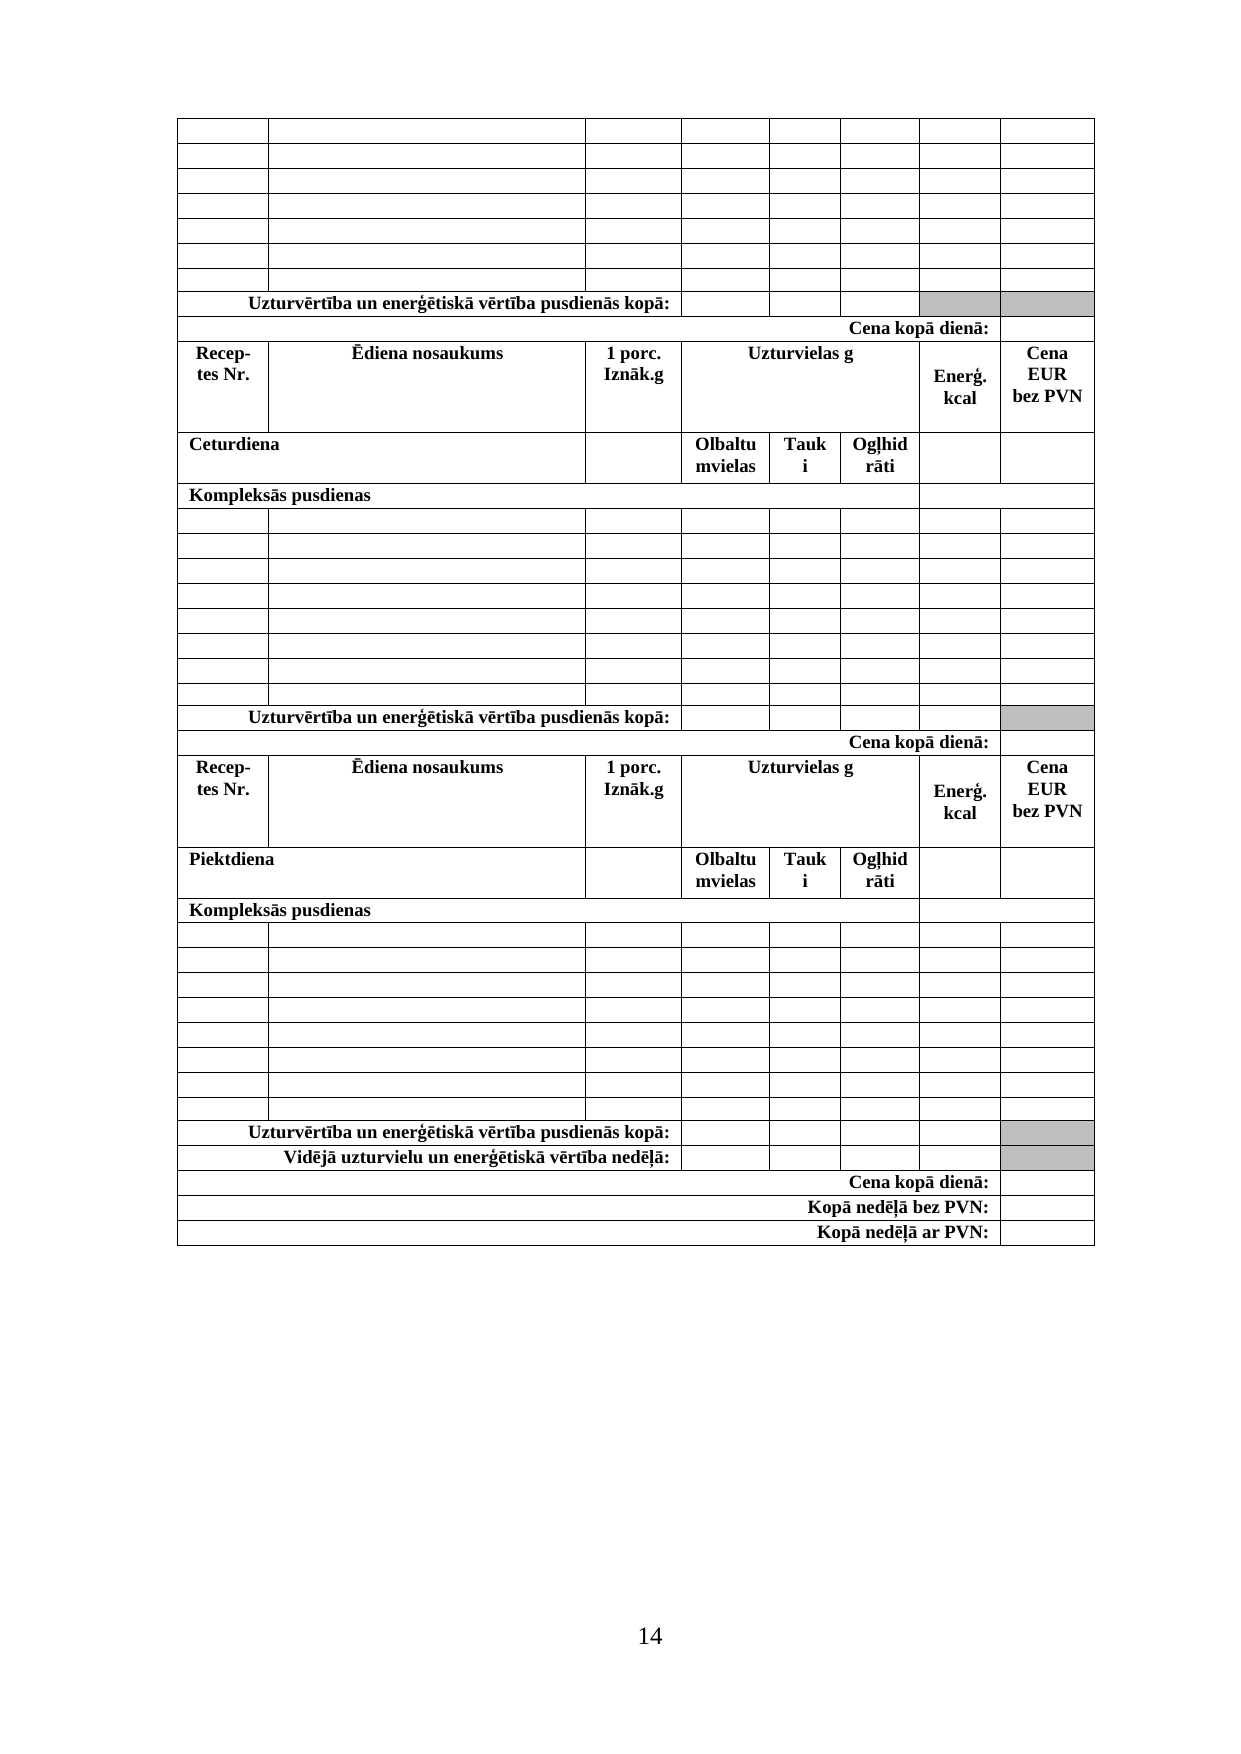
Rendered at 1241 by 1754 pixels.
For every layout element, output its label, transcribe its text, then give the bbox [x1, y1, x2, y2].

table_cell [920, 119, 1000, 143]
table_cell [1001, 1221, 1094, 1245]
table_cell [841, 144, 919, 168]
table_cell [841, 244, 919, 268]
table_cell [178, 634, 268, 658]
table_cell [682, 244, 769, 268]
table_cell [770, 706, 840, 730]
table_cell [178, 144, 268, 168]
table_cell [178, 194, 268, 218]
table_cell [770, 509, 840, 533]
table_cell [920, 634, 1000, 658]
table_cell [586, 433, 681, 483]
table_cell [920, 433, 1000, 483]
table_cell Cena EUR bez PVN [1001, 756, 1094, 847]
table_cell [841, 1146, 919, 1170]
table_cell [841, 219, 919, 243]
table_cell [841, 1023, 919, 1047]
table_cell [269, 1098, 585, 1120]
table_cell [920, 509, 1000, 533]
table_cell Ogļhidrāti [841, 848, 919, 897]
table_cell Kompleksās pusdienas [178, 899, 919, 922]
table_cell [1001, 1121, 1094, 1145]
table_cell [682, 219, 769, 243]
table_cell [841, 998, 919, 1022]
table_cell [841, 948, 919, 972]
table_cell [920, 609, 1000, 633]
table_cell [920, 948, 1000, 972]
table_cell [920, 484, 1094, 508]
table_cell [770, 534, 840, 558]
table_cell [1001, 269, 1094, 291]
table_cell [586, 1023, 681, 1047]
table_cell [269, 144, 585, 168]
table_cell [1001, 317, 1094, 341]
table_cell Ceturdiena [178, 433, 585, 483]
table_cell [682, 292, 769, 316]
table_cell [178, 584, 268, 608]
table_cell [586, 848, 681, 897]
table_cell [920, 169, 1000, 193]
table_cell [682, 1146, 769, 1170]
table_cell [586, 684, 681, 705]
table_cell [841, 584, 919, 608]
table_cell [269, 269, 585, 291]
table_cell Uzturvērtība un enerģētiskā vērtība pusdienās kopā: [178, 1121, 681, 1145]
table_cell [178, 559, 268, 583]
table_cell [178, 1073, 268, 1097]
table_cell [269, 119, 585, 143]
table_cell [586, 923, 681, 947]
table_cell [682, 144, 769, 168]
table_cell Ogļhidrāti [841, 433, 919, 483]
table_cell [1001, 144, 1094, 168]
table_cell [178, 509, 268, 533]
table_cell [1001, 923, 1094, 947]
table_cell [269, 659, 585, 683]
table_cell [770, 144, 840, 168]
table_cell [770, 219, 840, 243]
table_cell [920, 292, 1000, 316]
table_cell [1001, 731, 1094, 755]
table_cell [770, 659, 840, 683]
table_cell [920, 848, 1000, 897]
table_cell [586, 1098, 681, 1120]
table_cell [269, 998, 585, 1022]
table_cell [586, 144, 681, 168]
table_cell [841, 1073, 919, 1097]
table_cell [841, 1048, 919, 1072]
table_cell [920, 1073, 1000, 1097]
table_cell [1001, 509, 1094, 533]
table_cell [1001, 634, 1094, 658]
table_cell [682, 584, 769, 608]
table_cell Kompleksās pusdienas [178, 484, 919, 508]
table_cell [1001, 1073, 1094, 1097]
table_cell [920, 1048, 1000, 1072]
table_cell [1001, 584, 1094, 608]
table_cell [586, 1073, 681, 1097]
table_cell [920, 584, 1000, 608]
table_cell Cena kopā dienā: [178, 731, 1000, 755]
table_cell [920, 659, 1000, 683]
table_cell [770, 609, 840, 633]
table_cell [770, 684, 840, 705]
table_cell Enerģ. kcal [920, 756, 1000, 847]
table_cell [1001, 998, 1094, 1022]
table_cell [269, 973, 585, 997]
table_cell [682, 659, 769, 683]
table_cell [770, 1023, 840, 1047]
table_cell [269, 923, 585, 947]
table_cell [269, 948, 585, 972]
table_cell Kopā nedēļā bez PVN: [178, 1196, 1000, 1220]
table_cell Vidējā uzturvielu un enerģētiskā vērtība nedēļā: [178, 1146, 681, 1170]
table_cell [269, 1048, 585, 1072]
table_cell [920, 1098, 1000, 1120]
table_cell [178, 684, 268, 705]
table_cell [178, 534, 268, 558]
table_cell [841, 659, 919, 683]
table_cell [841, 973, 919, 997]
table_cell [586, 584, 681, 608]
table_cell Enerģ. kcal [920, 342, 1000, 432]
table_cell [841, 1121, 919, 1145]
table_cell Tauki [770, 848, 840, 897]
table_cell [770, 194, 840, 218]
table_cell [1001, 244, 1094, 268]
table_cell [1001, 1023, 1094, 1047]
table_cell [682, 1098, 769, 1120]
table_cell [586, 973, 681, 997]
table_cell [770, 1121, 840, 1145]
table_cell [269, 169, 585, 193]
table_cell [269, 509, 585, 533]
table_cell [178, 119, 268, 143]
table_cell [178, 269, 268, 291]
table_cell [682, 923, 769, 947]
table_cell [770, 559, 840, 583]
table_cell [920, 144, 1000, 168]
table_cell [770, 948, 840, 972]
table_cell [1001, 848, 1094, 897]
table_cell [841, 559, 919, 583]
table_cell [682, 1121, 769, 1145]
table_cell [178, 1023, 268, 1047]
table_cell [841, 923, 919, 947]
table_cell Ēdiena nosaukums [269, 342, 585, 432]
table_cell [920, 706, 1000, 730]
table_cell [1001, 119, 1094, 143]
table_cell [920, 998, 1000, 1022]
table_cell [586, 169, 681, 193]
table_cell [178, 973, 268, 997]
table_cell Olbaltumvielas [682, 848, 769, 897]
table_cell [682, 269, 769, 291]
table_cell [920, 899, 1094, 922]
table_cell [1001, 609, 1094, 633]
table_cell [269, 194, 585, 218]
table_cell [1001, 1196, 1094, 1220]
table_cell [269, 1073, 585, 1097]
table_cell [586, 244, 681, 268]
table_cell [920, 1023, 1000, 1047]
table_cell Cena kopā dienā: [178, 317, 1000, 341]
table_cell [178, 923, 268, 947]
table_cell [586, 998, 681, 1022]
table_cell [920, 244, 1000, 268]
table_cell [1001, 292, 1094, 316]
table_cell [682, 194, 769, 218]
table_cell [841, 1098, 919, 1120]
table_cell Uzturvērtība un enerģētiskā vērtība pusdienās kopā: [178, 292, 681, 316]
table_cell [178, 659, 268, 683]
table_cell [920, 1121, 1000, 1145]
table_cell [178, 998, 268, 1022]
table_cell [269, 584, 585, 608]
table_cell [586, 269, 681, 291]
table_cell [178, 1048, 268, 1072]
table_cell [841, 269, 919, 291]
table_cell [770, 292, 840, 316]
table_cell [682, 948, 769, 972]
table_cell [770, 269, 840, 291]
table_cell [1001, 433, 1094, 483]
table_cell [682, 559, 769, 583]
table_cell [920, 973, 1000, 997]
table_cell [586, 509, 681, 533]
table_cell [682, 684, 769, 705]
table_cell [586, 119, 681, 143]
table_cell [770, 244, 840, 268]
table_cell Tauki [770, 433, 840, 483]
table_cell [586, 194, 681, 218]
table_cell Uzturvērtība un enerģētiskā vērtība pusdienās kopā: [178, 706, 681, 730]
table_cell Uzturvielas g [682, 756, 919, 847]
table_cell [269, 244, 585, 268]
table_cell [770, 1146, 840, 1170]
table_cell [841, 119, 919, 143]
table_cell [269, 219, 585, 243]
table_cell Recep-tes Nr. [178, 756, 268, 847]
table_cell [841, 509, 919, 533]
table_cell [178, 219, 268, 243]
table_cell [586, 559, 681, 583]
table_cell Cena kopā dienā: [178, 1171, 1000, 1195]
table_cell [269, 559, 585, 583]
table_cell [1001, 973, 1094, 997]
table_cell [1001, 534, 1094, 558]
table_cell [1001, 659, 1094, 683]
table_cell [920, 269, 1000, 291]
table_cell [770, 169, 840, 193]
table_cell Ēdiena nosaukums [269, 756, 585, 847]
table_cell [586, 219, 681, 243]
table_cell [269, 609, 585, 633]
table_cell Cena EUR bez PVN [1001, 342, 1094, 432]
table_cell [682, 998, 769, 1022]
table_cell [682, 634, 769, 658]
table_cell [1001, 684, 1094, 705]
table_cell 1 porc. Iznāk.g [586, 342, 681, 432]
table_cell Olbaltumvielas [682, 433, 769, 483]
table_cell [682, 509, 769, 533]
table_cell Uzturvielas g [682, 342, 919, 432]
table_cell [920, 1146, 1000, 1170]
table_cell [770, 634, 840, 658]
table_cell [1001, 706, 1094, 730]
table_cell [841, 706, 919, 730]
table_cell [269, 634, 585, 658]
table_cell [586, 1048, 681, 1072]
table_cell [920, 219, 1000, 243]
table_cell [269, 1023, 585, 1047]
table_cell [770, 998, 840, 1022]
table_cell Recep-tes Nr. [178, 342, 268, 432]
table_cell [682, 1073, 769, 1097]
table_cell [920, 559, 1000, 583]
table_cell [841, 169, 919, 193]
table_cell [1001, 169, 1094, 193]
table_cell Kopā nedēļā ar PVN: [178, 1221, 1000, 1245]
table_cell Piektdiena [178, 848, 585, 897]
table_cell [1001, 559, 1094, 583]
table_cell [841, 292, 919, 316]
table_cell [178, 609, 268, 633]
table_cell [682, 119, 769, 143]
table_cell [178, 948, 268, 972]
table_cell [770, 1048, 840, 1072]
table_cell [1001, 1048, 1094, 1072]
table_cell [841, 684, 919, 705]
table_cell [586, 534, 681, 558]
table_cell [841, 634, 919, 658]
table_cell [770, 1098, 840, 1120]
table_cell [178, 169, 268, 193]
table_cell [269, 534, 585, 558]
table_cell [920, 684, 1000, 705]
table_cell [841, 609, 919, 633]
table_cell [586, 634, 681, 658]
table_cell [1001, 1098, 1094, 1120]
table_cell [586, 948, 681, 972]
table_cell [682, 706, 769, 730]
table_cell [1001, 219, 1094, 243]
table_cell [920, 194, 1000, 218]
table_cell [586, 609, 681, 633]
table_cell [586, 659, 681, 683]
table_cell [1001, 1146, 1094, 1170]
table_cell [770, 923, 840, 947]
table_cell [770, 973, 840, 997]
table_cell [682, 609, 769, 633]
table_cell [770, 1073, 840, 1097]
table_cell 1 porc. Iznāk.g [586, 756, 681, 847]
table_cell [682, 534, 769, 558]
table_cell [682, 973, 769, 997]
table_cell [682, 1023, 769, 1047]
table_cell [1001, 194, 1094, 218]
table_cell [1001, 948, 1094, 972]
table_cell [178, 1098, 268, 1120]
table_cell [1001, 1171, 1094, 1195]
table_cell [178, 244, 268, 268]
table_cell [770, 119, 840, 143]
table_cell [682, 1048, 769, 1072]
table_cell [841, 534, 919, 558]
table_cell [920, 534, 1000, 558]
table_cell [682, 169, 769, 193]
table_cell [841, 194, 919, 218]
table_cell [269, 684, 585, 705]
table_cell [770, 584, 840, 608]
table_cell [920, 923, 1000, 947]
